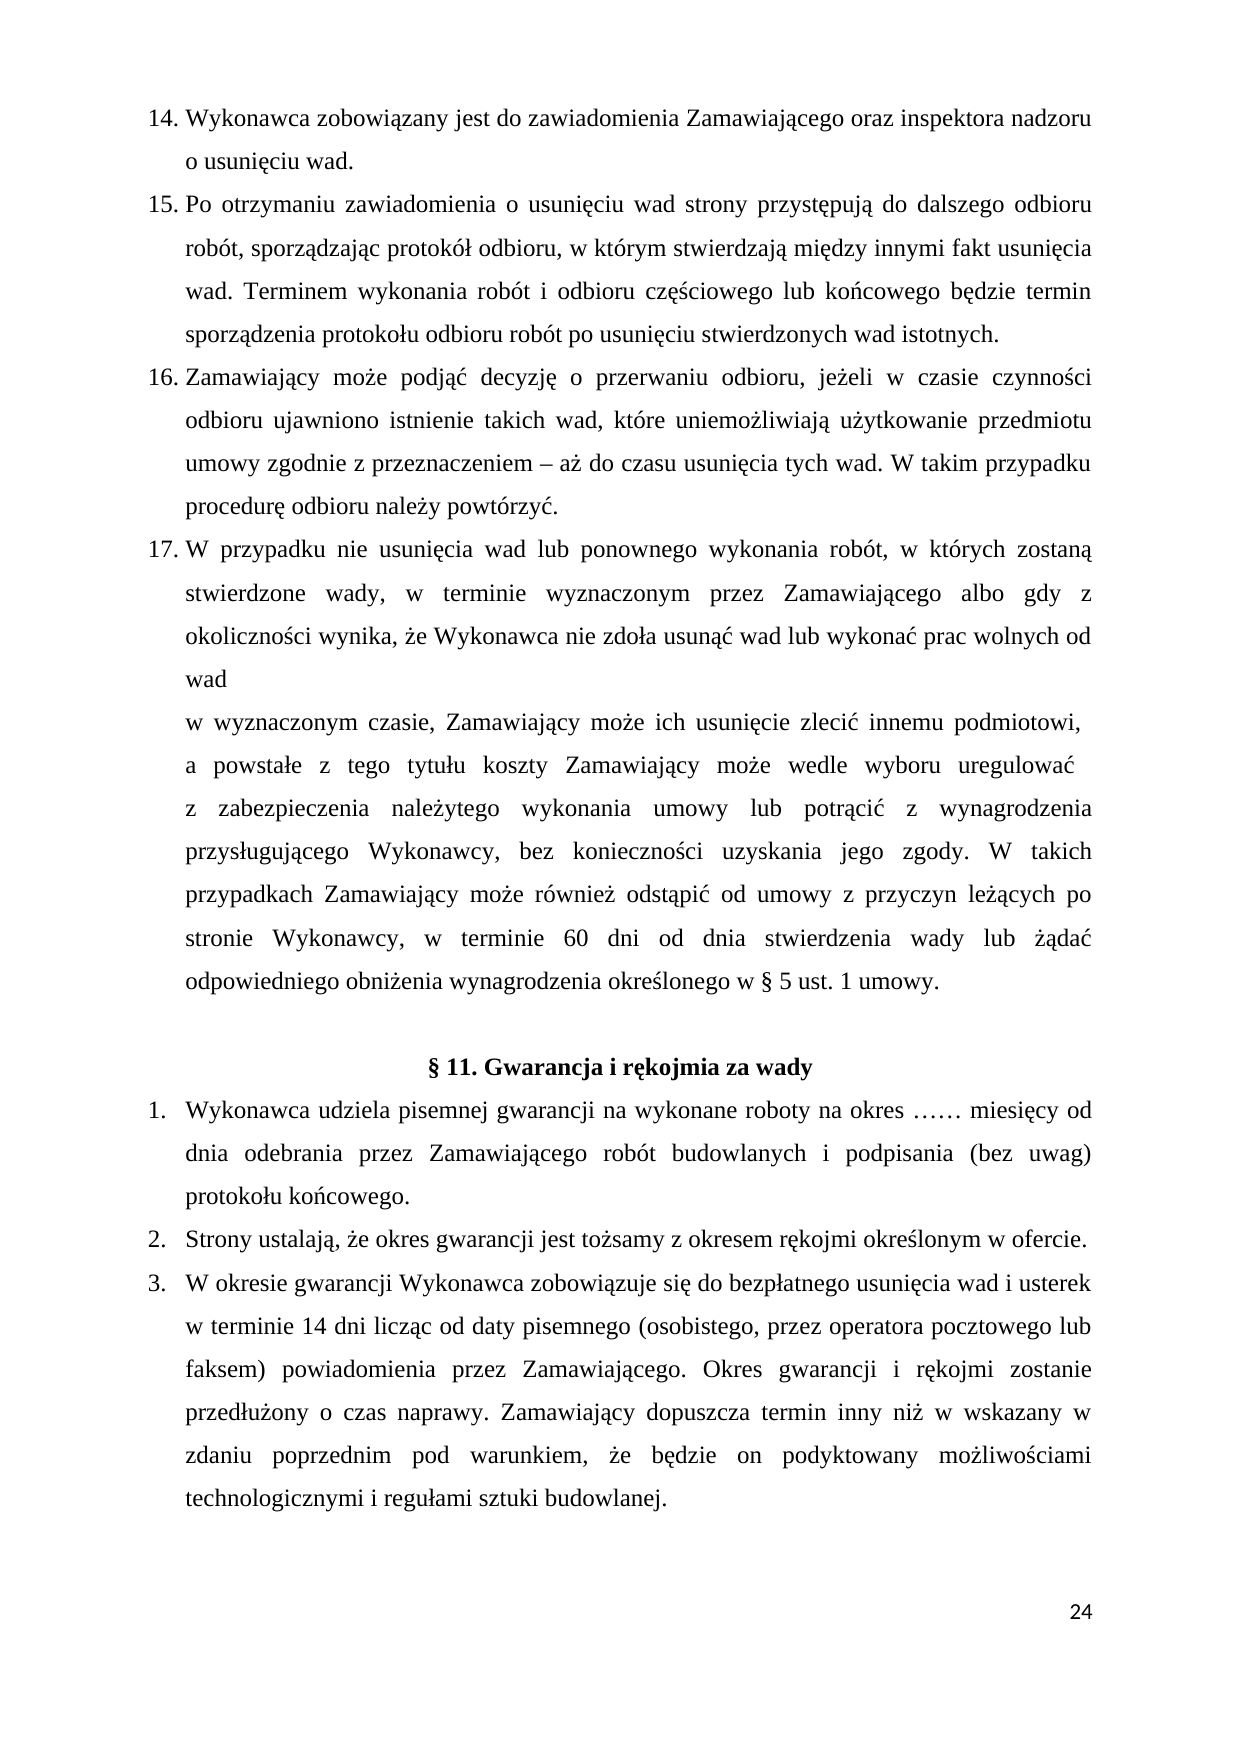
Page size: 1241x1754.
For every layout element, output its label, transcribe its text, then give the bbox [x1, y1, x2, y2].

list Wykonawca zobowiązany jest do zawiadomienia Zamawiającego oraz inspektora nadzoru o usunięciu wad. [148, 103, 1092, 175]
text § 11. Gwarancja i rękojmia za wady [148, 1052, 1092, 1081]
list Strony ustalają, że okres gwarancji jest tożsamy z okresem rękojmi określonym w ofercie. [148, 1224, 1092, 1253]
list Zamawiający może podjąć decyzję o przerwaniu odbioru, jeżeli w czasie czynności odbioru ujawniono istnienie takich wad, które uniemożliwiają użytkowanie przedmiotu umowy zgodnie z przeznaczeniem – aż do czasu usunięcia tych wad. W takim przypadku procedurę odbioru należy powtórzyć. [148, 362, 1092, 520]
list W przypadku nie usunięcia wad lub ponownego wykonania robót, w których zostaną stwierdzone wady, w terminie wyznaczonym przez Zamawiającego albo gdy z okoliczności wynika, że Wykonawca nie zdoła usunąć wad lub wykonać prac wolnych od wad w wyznaczonym czasie, Zamawiający może ich usunięcie zlecić innemu podmiotowi, a powstałe z tego tytułu koszty Zamawiający może wedle wyboru uregulować z zabezpieczenia należytego wykonania umowy lub potrącić z wynagrodzenia przysługującego Wykonawcy, bez konieczności uzyskania jego zgody. W takich przypadkach Zamawiający może również odstąpić od umowy z przyczyn leżących po stronie Wykonawcy, w terminie 60 dni od dnia stwierdzenia wady lub żądać odpowiedniego obniżenia wynagrodzenia określonego w § 5 ust. 1 umowy. [148, 534, 1092, 994]
list Po otrzymaniu zawiadomienia o usunięciu wad strony przystępują do dalszego odbioru robót, sporządzając protokół odbioru, w którym stwierdzają między innymi fakt usunięcia wad. Terminem wykonania robót i odbioru częściowego lub końcowego będzie termin sporządzenia protokołu odbioru robót po usunięciu stwierdzonych wad istotnych. [148, 189, 1092, 348]
list W okresie gwarancji Wykonawca zobowiązuje się do bezpłatnego usunięcia wad i usterek w terminie 14 dni licząc od daty pisemnego (osobistego, przez operatora pocztowego lub faksem) powiadomienia przez Zamawiającego. Okres gwarancji i rękojmi zostanie przedłużony o czas naprawy. Zamawiający dopuszcza termin inny niż w wskazany w zdaniu poprzednim pod warunkiem, że będzie on podyktowany możliwościami technologicznymi i regułami sztuki budowlanej. [148, 1268, 1092, 1512]
list Wykonawca udziela pisemnej gwarancji na wykonane roboty na okres …… miesięcy od dnia odebrania przez Zamawiającego robót budowlanych i podpisania (bez uwag) protokołu końcowego. [148, 1095, 1092, 1210]
